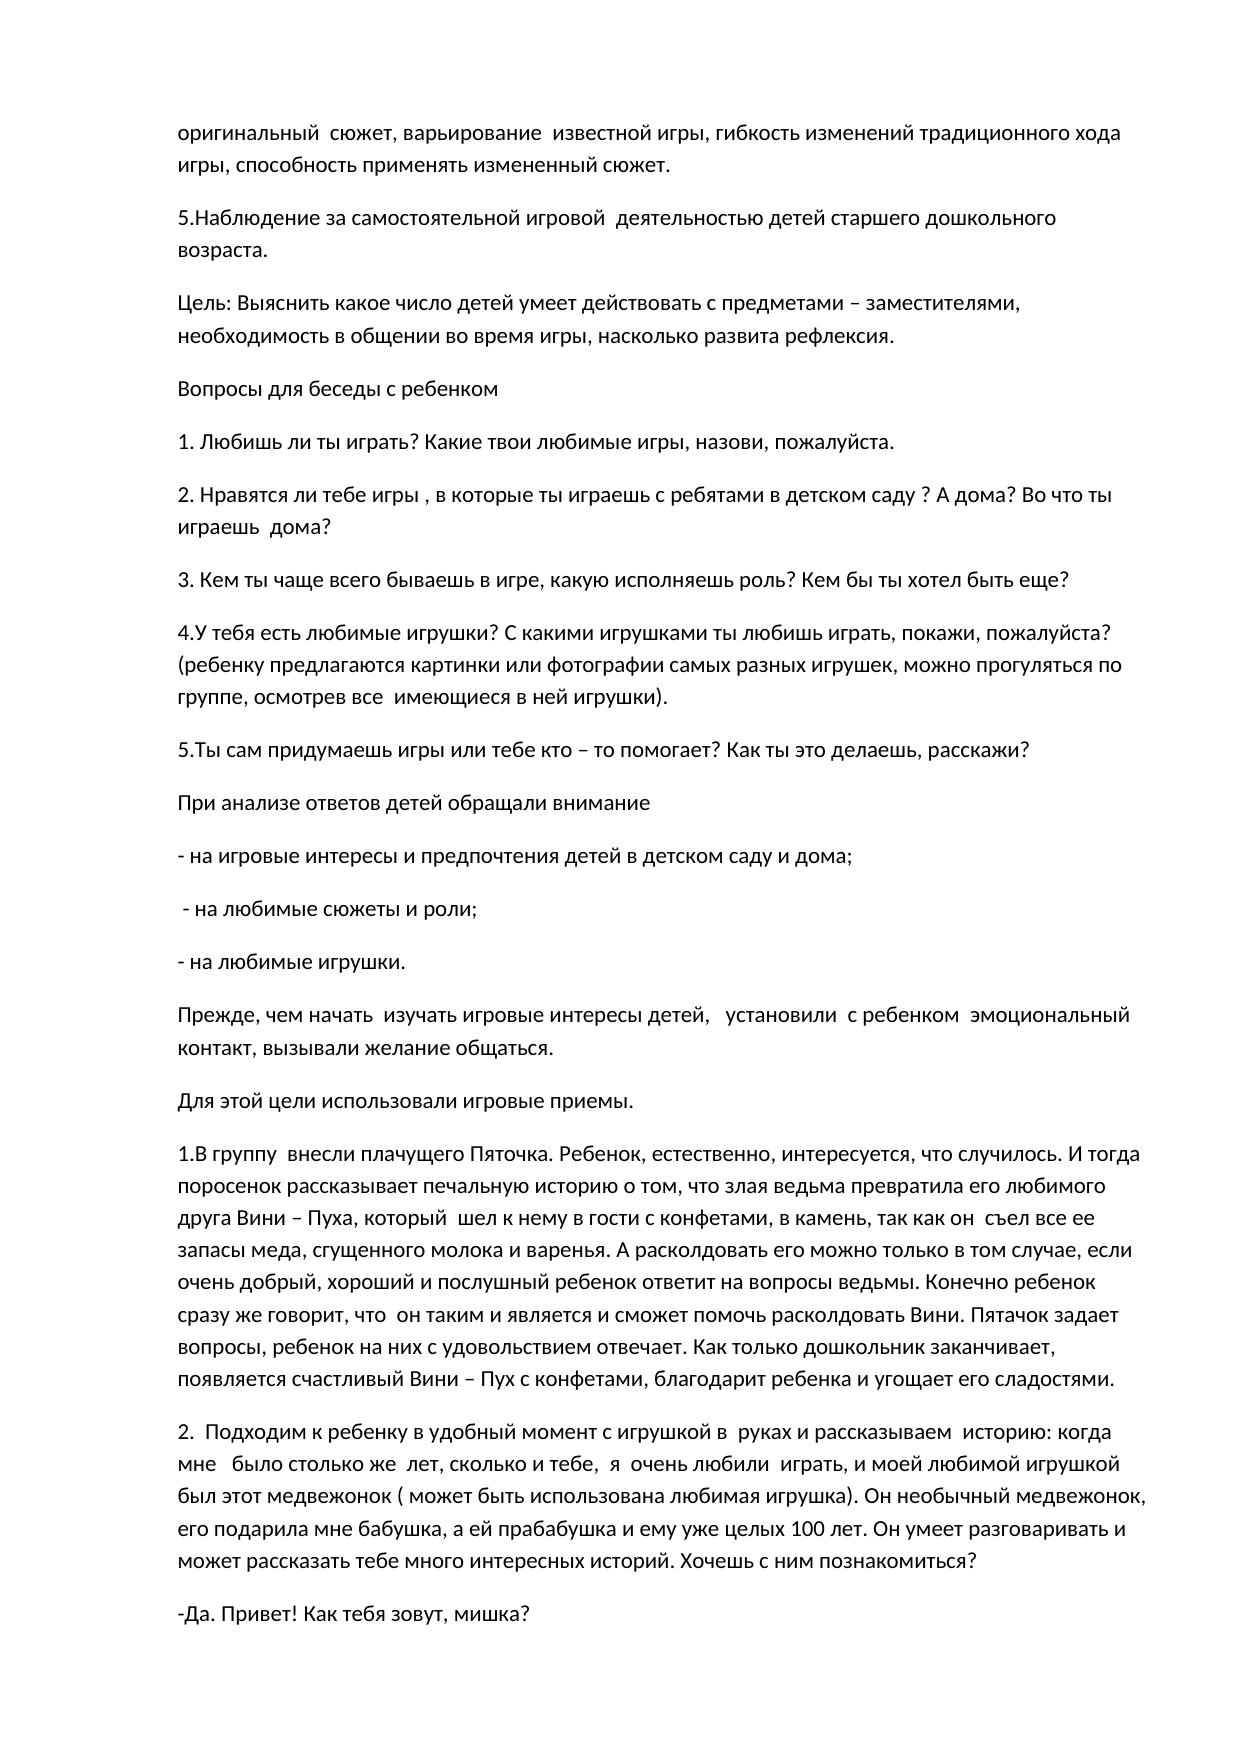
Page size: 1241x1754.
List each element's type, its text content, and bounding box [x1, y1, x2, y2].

text Для этой цели использовали игровые приемы. [177, 1086, 1152, 1114]
text 5.Ты сам придумаешь игры или тебе кто – то помогает? Как ты это делаешь, расскажи? [177, 735, 1152, 763]
text Вопросы для беседы с ребенком [177, 374, 1152, 402]
text Прежде, чем начать изучать игровые интересы детей, установили с ребенком эмоциональный контакт, вызывали желание общаться. [177, 1001, 1152, 1061]
text 4.У тебя есть любимые игрушки? С какими игрушками ты любишь играть, покажи, пожалуйста? (ребенку предлагаются картинки или фотографии самых разных игрушек, можно прогуляться по группе, осмотрев все имеющиеся в ней игрушки). [177, 618, 1152, 710]
text 3. Кем ты чаще всего бываешь в игре, какую исполняешь роль? Кем бы ты хотел быть еще? [177, 565, 1152, 593]
text 2. Нравятся ли тебе игры , в которые ты играешь с ребятами в детском саду ? А дома? Во что ты играешь дома? [177, 480, 1152, 540]
text 5.Наблюдение за самостоятельной игровой деятельностью детей старшего дошкольного возраста. [177, 203, 1152, 263]
text 1.В группу внесли плачущего Пяточка. Ребенок, естественно, интересуется, что случилось. И тогда поросенок рассказывает печальную историю о том, что злая ведьма превратила его любимого друга Вини – Пуха, который шел к нему в гости с конфетами, в камень, так как он съел все ее запасы меда, сгущенного молока и варенья. А расколдовать его можно только в том случае, если очень добрый, хороший и послушный ребенок ответит на вопросы ведьмы. Конечно ребенок сразу же говорит, что он таким и является и сможет помочь расколдовать Вини. Пятачок задает вопросы, ребенок на них с удовольствием отвечает. Как только дошкольник заканчивает, появляется счастливый Вини – Пух с конфетами, благодарит ребенка и угощает его сладостями. [177, 1139, 1152, 1392]
text При анализе ответов детей обращали внимание [177, 788, 1152, 816]
text -Да. Привет! Как тебя зовут, мишка? [177, 1599, 1152, 1627]
text 2. Подходим к ребенку в удобный момент с игрушкой в руках и рассказываем историю: когда мне было столько же лет, сколько и тебе, я очень любили играть, и моей любимой игрушкой был этот медвежонок ( может быть использована любимая игрушка). Он необычный медвежонок, его подарила мне бабушка, а ей прабабушка и ему уже целых 100 лет. Он умеет разговаривать и может рассказать тебе много интересных историй. Хочешь с ним познакомиться? [177, 1417, 1152, 1574]
text - на любимые игрушки. [177, 947, 1152, 976]
text Цель: Выяснить какое число детей умеет действовать с предметами – заместителями, необходимость в общении во время игры, насколько развита рефлексия. [177, 288, 1152, 349]
text 1. Любишь ли ты играть? Какие твои любимые игры, назови, пожалуйста. [177, 427, 1152, 455]
text - на игровые интересы и предпочтения детей в детском саду и дома; [177, 841, 1152, 869]
text - на любимые сюжеты и роли; [177, 894, 1152, 922]
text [177, 118, 1152, 178]
